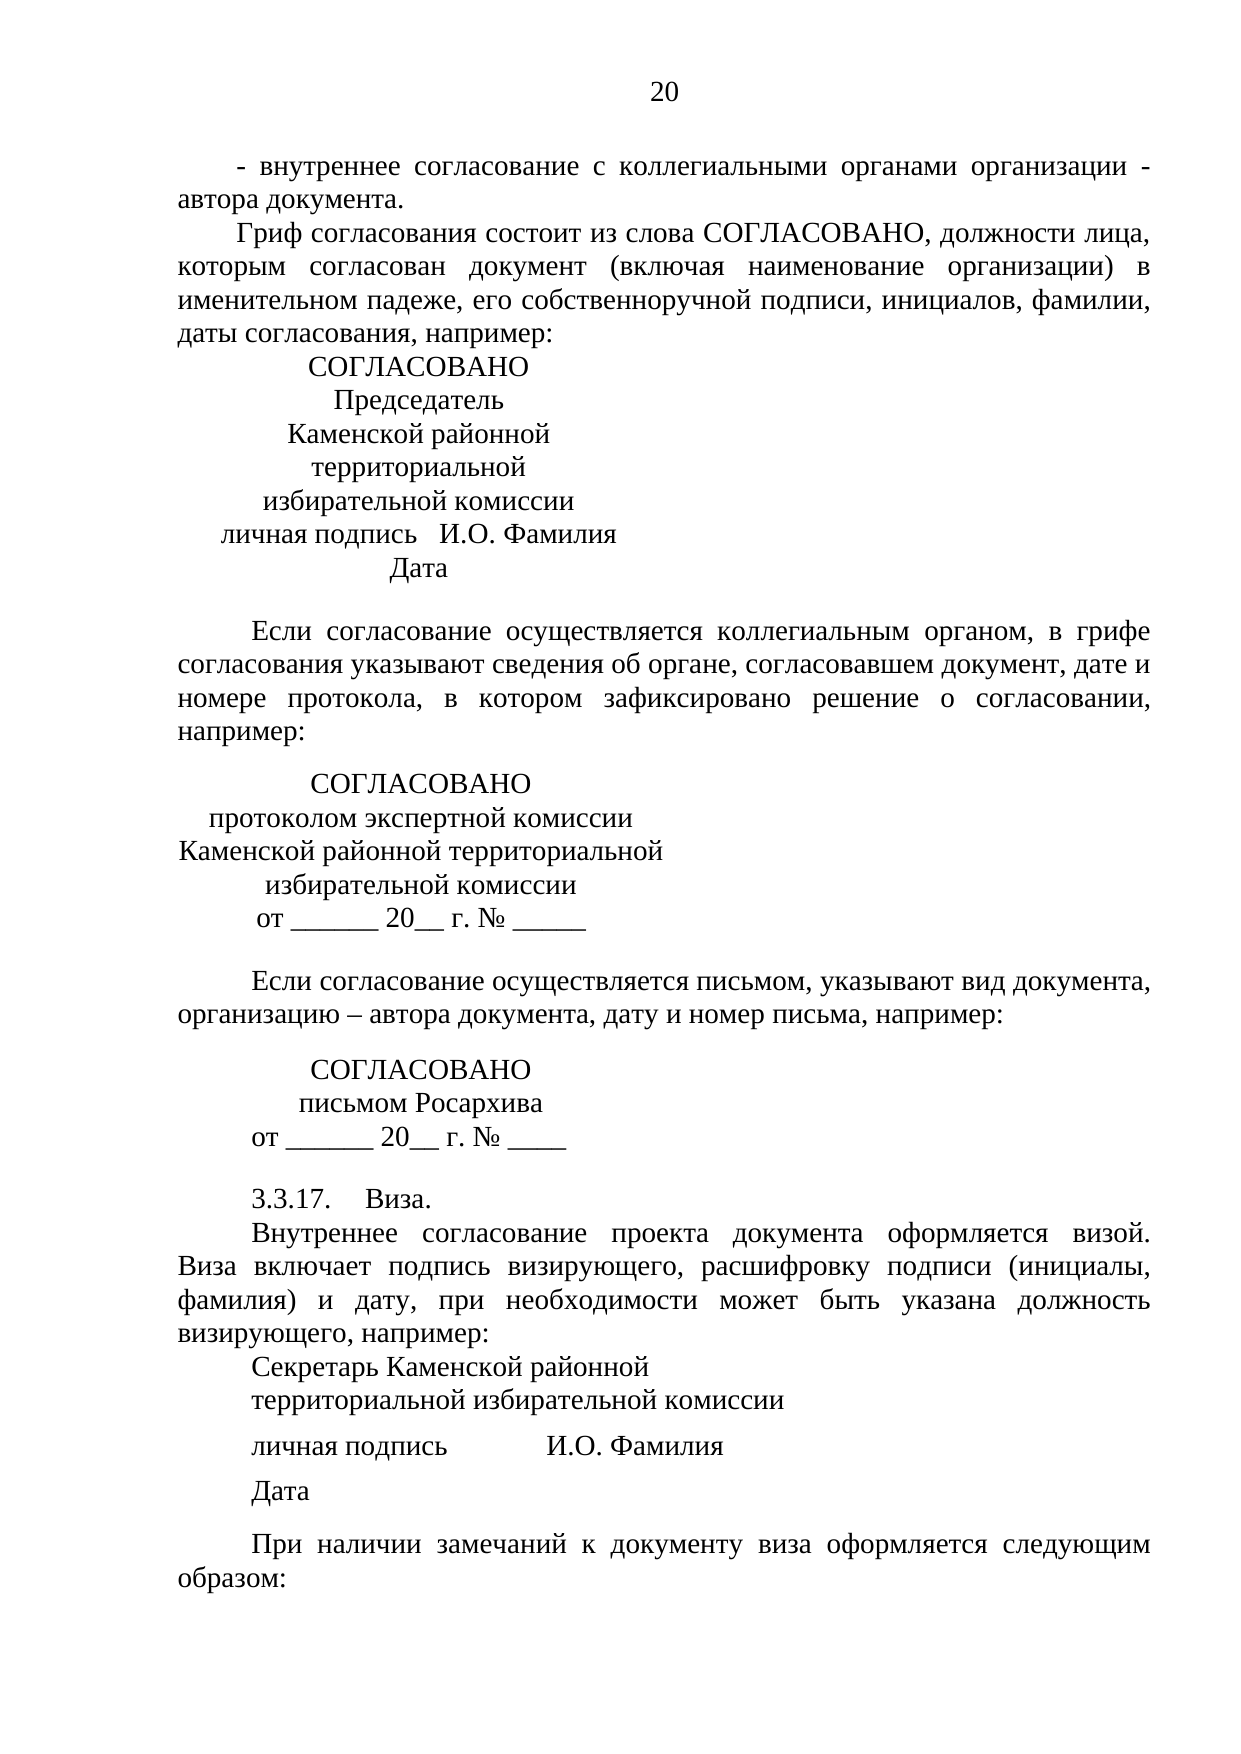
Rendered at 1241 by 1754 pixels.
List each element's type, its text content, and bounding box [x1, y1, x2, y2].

text территориальной избирательной комиссии [177, 1382, 1152, 1416]
text СОГЛАСОВАНО [177, 766, 664, 800]
text Каменской районной территориальной [177, 416, 660, 483]
text Председатель [177, 382, 660, 416]
text избирательной комиссии [177, 483, 660, 517]
text Каменской районной территориальной избирательной комиссии [177, 833, 664, 900]
text Гриф согласования состоит из слова СОГЛАСОВАНО, должности лица, которым согласован документ (включая наименование организации) в именительном падеже, его собственноручной подписи, инициалов, фамилии, даты согласования, например: [177, 215, 1152, 349]
text При наличии замечаний к документу виза оформляется следующим образом: [177, 1526, 1152, 1593]
text Внутреннее согласование проекта документа оформляется визой. Виза включает подпись визирующего, расшифровку подписи (инициалы, фамилия) и дату, при необходимости может быть указана должность визирующего, например: [177, 1215, 1152, 1349]
text личная подпись И.О. Фамилия [177, 517, 660, 550]
text СОГЛАСОВАНО [177, 349, 660, 382]
text письмом Росархива [177, 1085, 664, 1119]
text Если согласование осуществляется коллегиальным органом, в грифе согласования указывают сведения об органе, согласовавшем документ, дате и номере протокола, в котором зафиксировано решение о согласовании, например: [177, 613, 1152, 747]
text Если согласование осуществляется письмом, указывают вид документа, организацию – автора документа, дату и номер письма, например: [177, 963, 1152, 1030]
text Дата [177, 1473, 1152, 1507]
text СОГЛАСОВАНО [177, 1052, 664, 1085]
text личная подпись И.О. Фамилия [177, 1428, 1152, 1461]
text от ______ 20__ г. № _____ [177, 900, 664, 934]
text - внутреннее согласование с коллегиальными органами организации - автора документа. [177, 148, 1152, 215]
text протоколом экспертной комиссии [177, 800, 664, 833]
text 3.3.17. Виза. [177, 1181, 1152, 1215]
text от ______ 20__ г. № ____ [177, 1119, 1152, 1152]
text Секретарь Каменской районной [177, 1349, 1152, 1382]
text Дата [177, 550, 660, 584]
